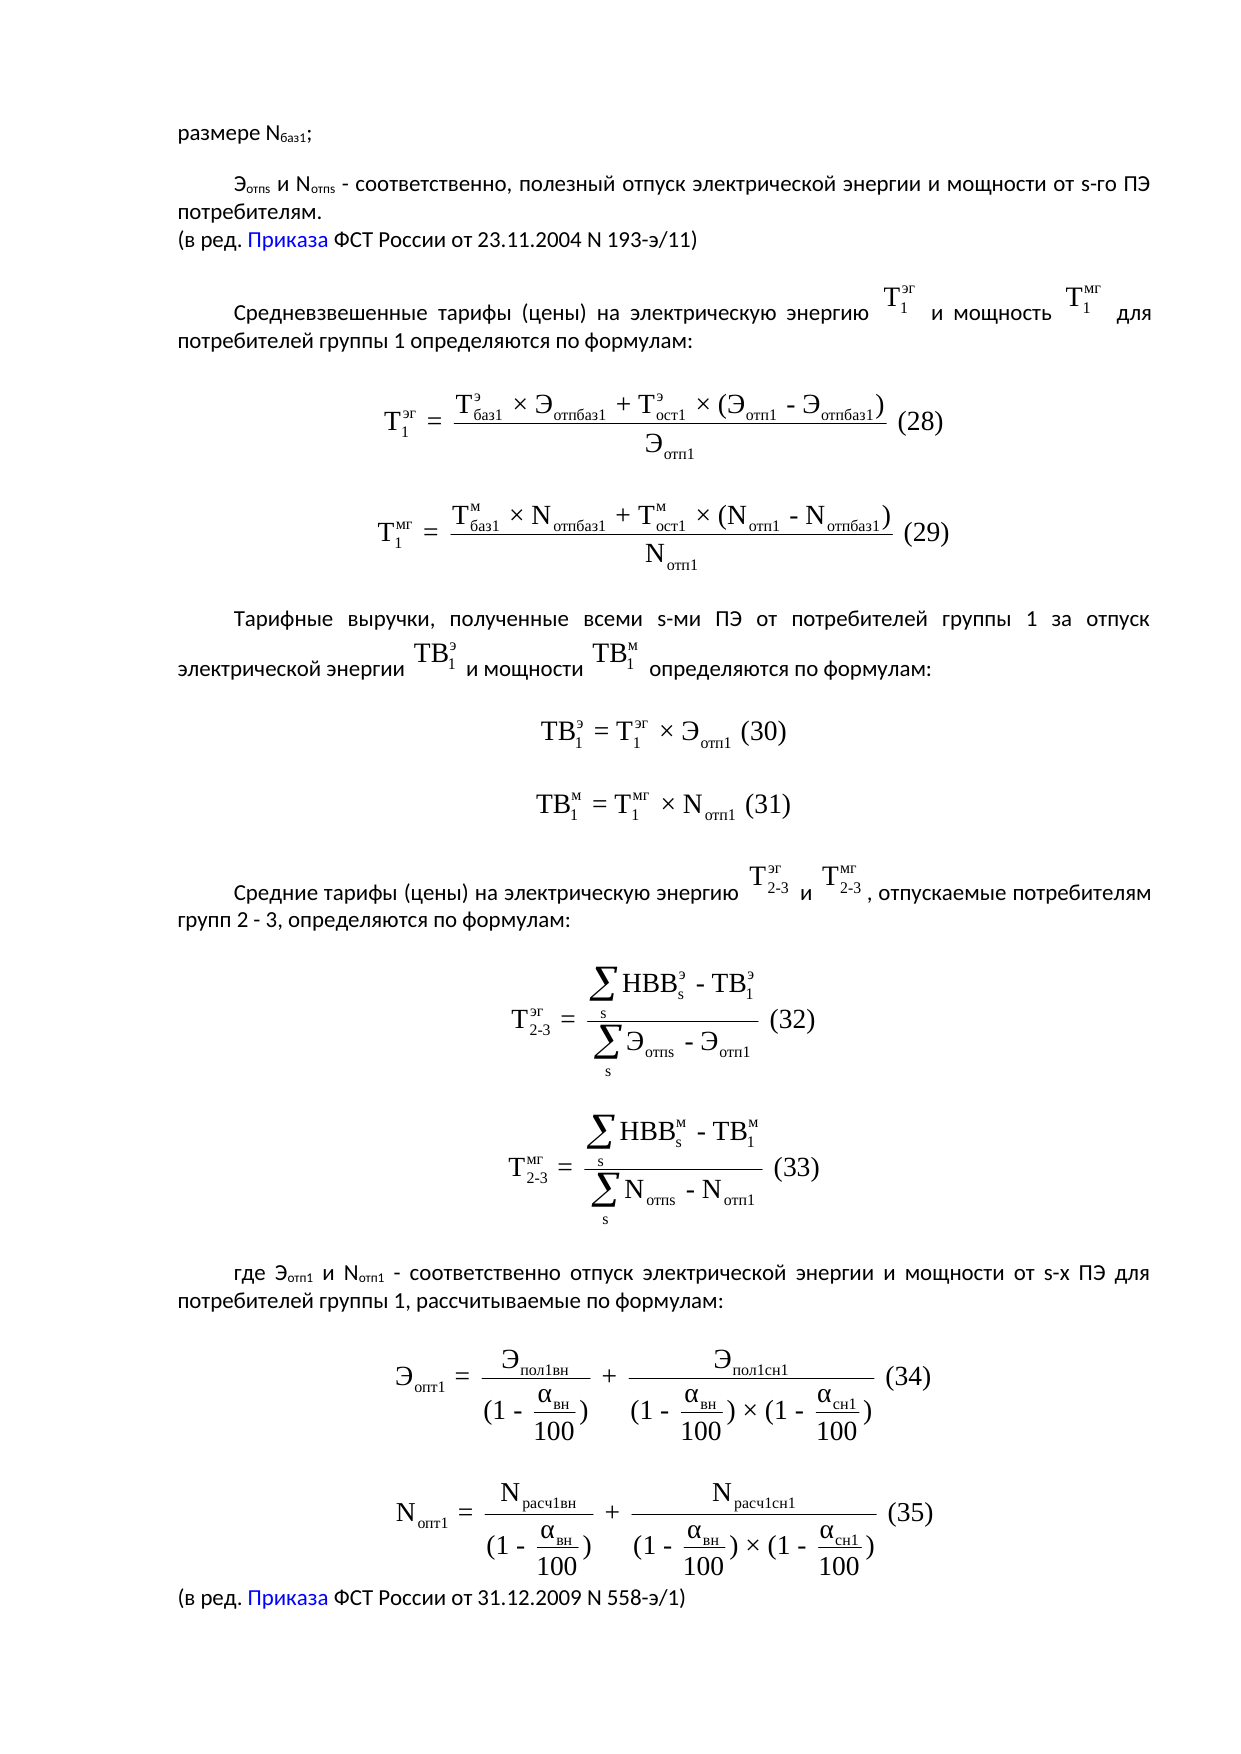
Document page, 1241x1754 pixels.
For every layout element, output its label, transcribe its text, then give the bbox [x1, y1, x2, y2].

text Тарифные выручки, полученные всеми s-ми ПЭ от потребителей группы 1 за отпуск электрической энергии и мощности определяются по формулам: [177, 604, 1152, 682]
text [177, 118, 1152, 146]
text Эотпs и Nотпs - соответственно, полезный отпуск электрической энергии и мощности от s-го ПЭ потребителям. [177, 169, 1152, 225]
text (в ред. Приказа ФСТ России от 23.11.2004 N 193-э/11) [177, 225, 1152, 253]
text где Эотп1 и Nотп1 - соответственно отпуск электрической энергии и мощности от s-х ПЭ для потребителей группы 1, рассчитываемые по формулам: [177, 1258, 1152, 1314]
text Средние тарифы (цены) на электрическую энергию и , отпускаемые потребителям групп 2 - 3, определяются по формулам: [177, 855, 1152, 934]
text (в ред. Приказа ФСТ России от 31.12.2009 N 558-э/1) [177, 1583, 1152, 1611]
text Средневзвешенные тарифы (цены) на электрическую энергию и мощность для потребителей группы 1 определяются по формулам: [177, 276, 1152, 354]
